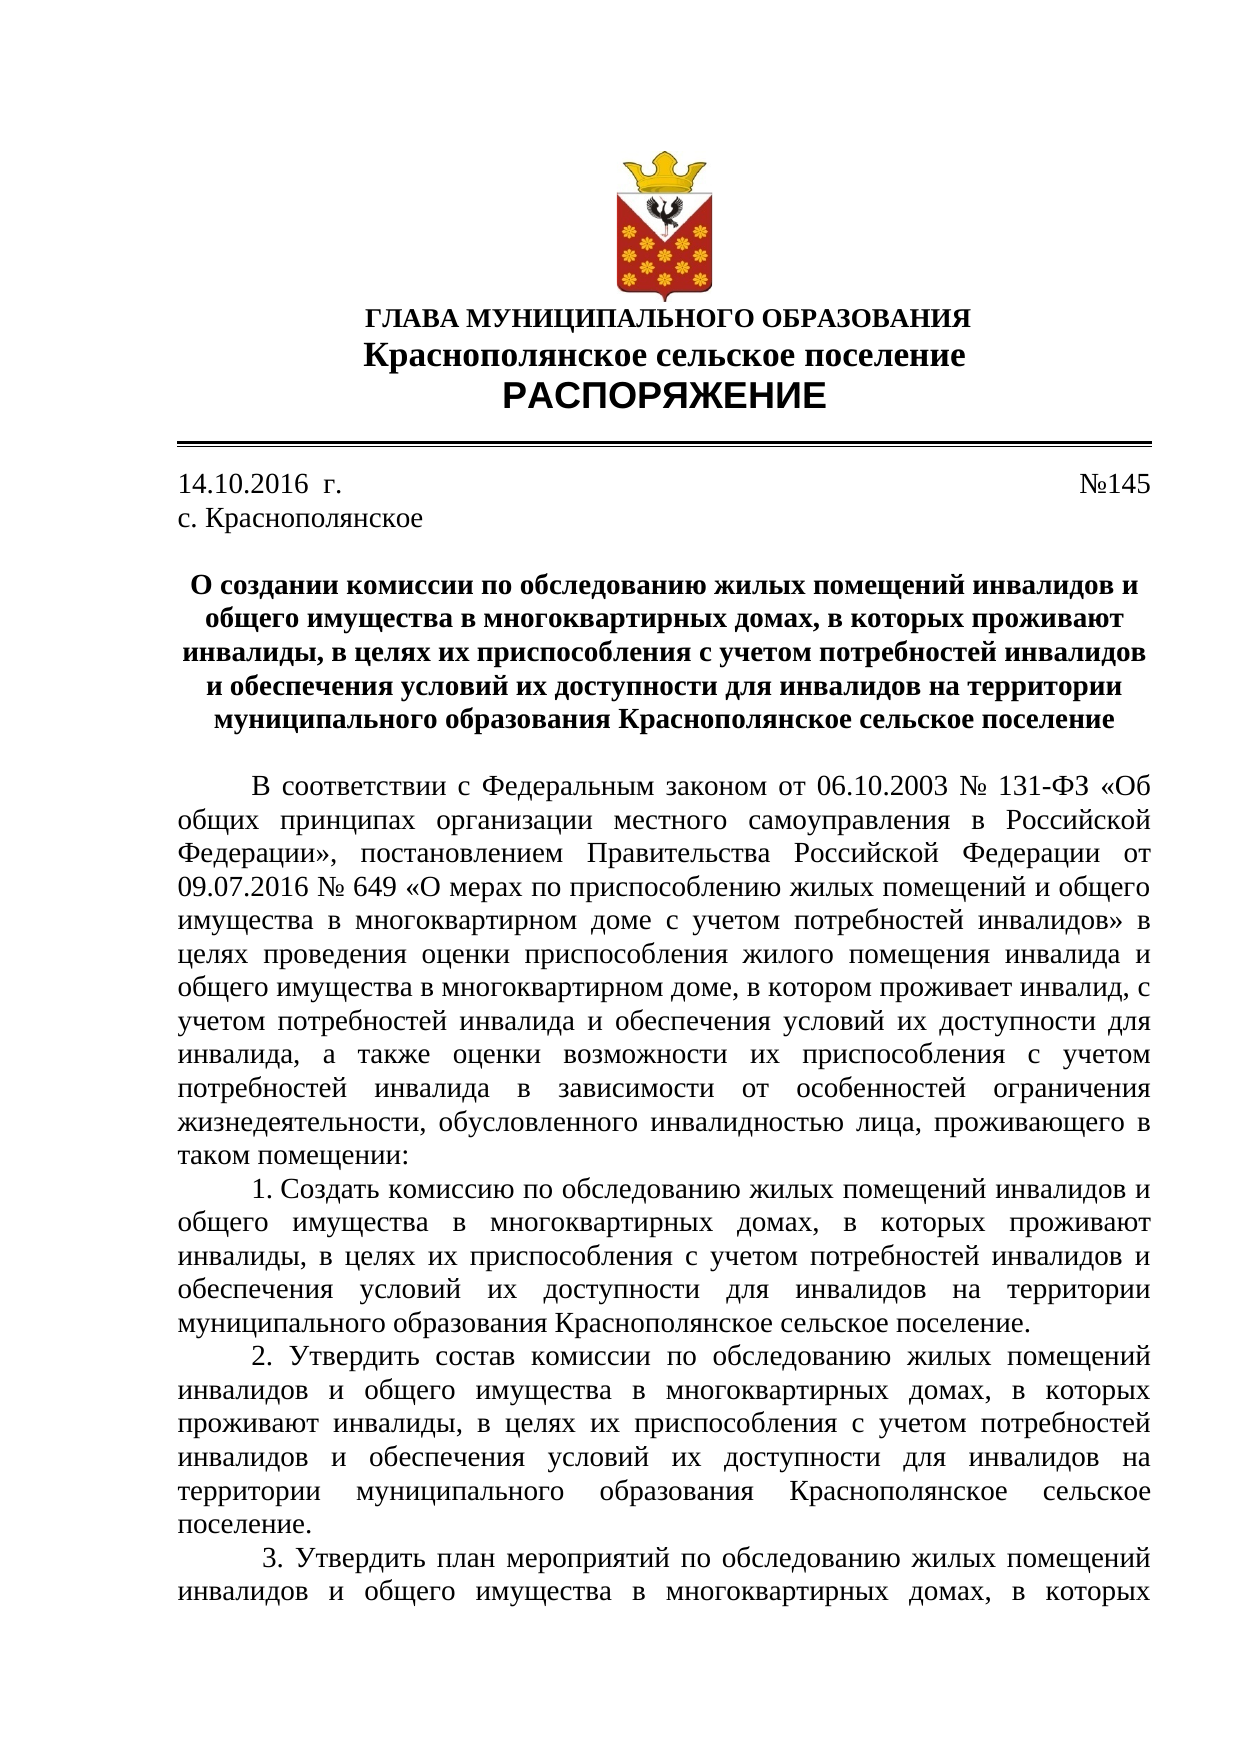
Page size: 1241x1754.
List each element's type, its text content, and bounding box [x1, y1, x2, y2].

text РАСПОРЯЖЕНИЕ [177, 374, 1152, 417]
text 1. Создать комиссию по обследованию жилых помещений инвалидов и общего имущества в многоквартирных домах, в которых проживают инвалиды, в целях их приспособления с учетом потребностей инвалидов и обеспечения условий их доступности для инвалидов на территории муниципального образования Краснополянское сельское поселение. [177, 1171, 1152, 1338]
text 14.10.2016 г. №145 [177, 466, 1152, 500]
text В соответствии с Федеральным законом от 06.10.2003 № 131-ФЗ «Об общих принципах организации местного самоуправления в Российской Федерации», постановлением Правительства Российской Федерации от 09.07.2016 № 649 «О мерах по приспособлению жилых помещений и общего имущества в многоквартирном доме с учетом потребностей инвалидов» в целях проведения оценки приспособления жилого помещения инвалида и общего имущества в многоквартирном доме, в котором проживает инвалид, с учетом потребностей инвалида и обеспечения условий их доступности для инвалида, а также оценки возможности их приспособления с учетом потребностей инвалида в зависимости от особенностей ограничения жизнедеятельности, обусловленного инвалидностью лица, проживающего в таком помещении: [177, 768, 1152, 1171]
text с. Краснополянское [177, 500, 1152, 533]
text О создании комиссии по обследованию жилых помещений инвалидов и общего имущества в многоквартирных домах, в которых проживают инвалиды, в целях их приспособления с учетом потребностей инвалидов и обеспечения условий их доступности для инвалидов на территории муниципального образования Краснополянское сельское поселение [177, 567, 1152, 735]
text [177, 1540, 1152, 1607]
picture [616, 151, 713, 302]
text 2. Утвердить состав комиссии по обследованию жилых помещений инвалидов и общего имущества в многоквартирных домах, в которых проживают инвалиды, в целях их приспособления с учетом потребностей инвалидов и обеспечения условий их доступности для инвалидов на территории муниципального образования Краснополянское сельское поселение. [177, 1338, 1152, 1540]
text ГЛАВА МУНИЦИПАЛЬНОГО ОБРАЗОВАНИЯ [177, 302, 1152, 333]
text Краснополянское сельское поселение [177, 333, 1152, 374]
